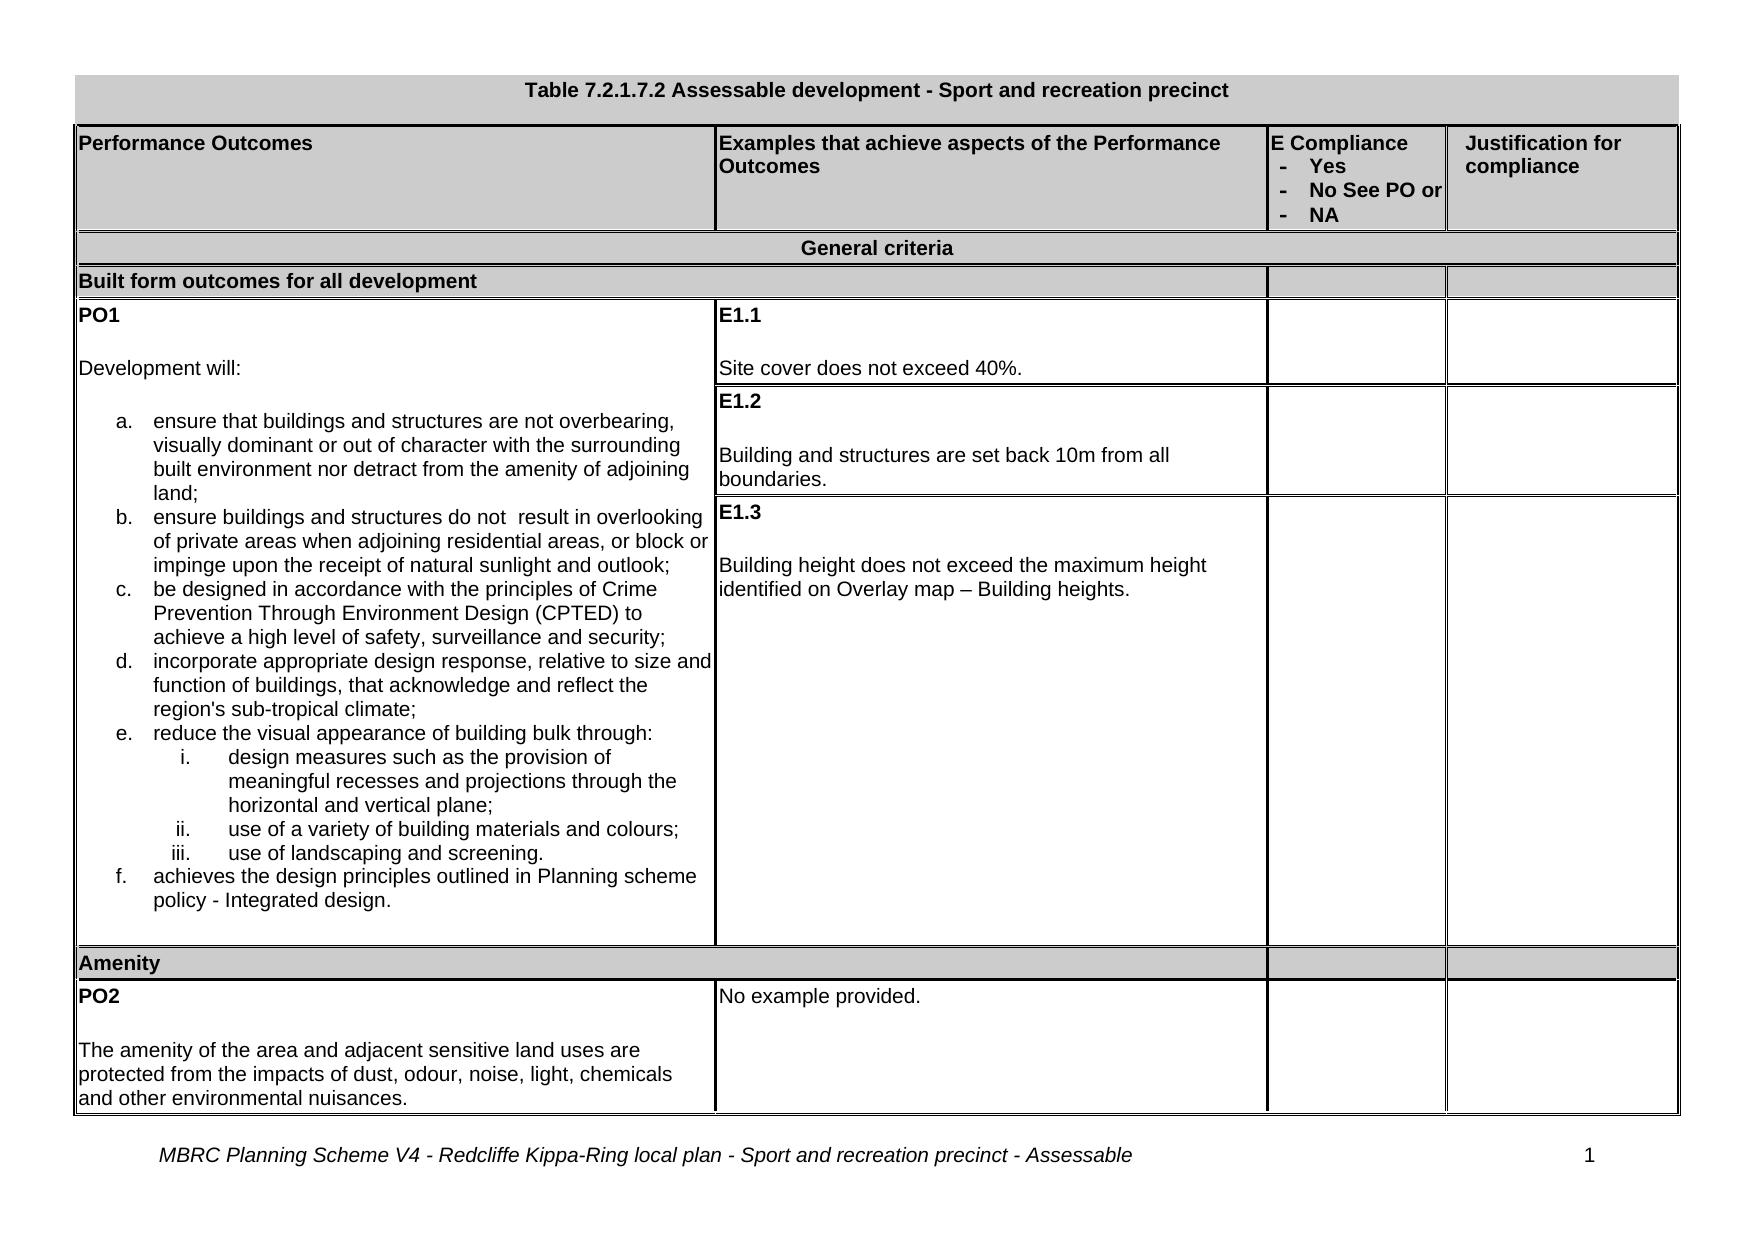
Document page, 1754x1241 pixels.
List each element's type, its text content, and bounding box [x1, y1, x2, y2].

table_cell PO1 Development will: ensure that buildings and structures are not overbearing, visually dominant or out of character with the surrounding built environment nor detract from the amenity of adjoining land; ensure buildings and structures do not result in overlooking of private areas when adjoining residential areas, or block or impinge upon the receipt of natural sunlight and outlook; be designed in accordance with the principles of Crime Prevention Through Environment Design (CPTED) to achieve a high level of safety, surveillance and security; incorporate appropriate design response, relative to size and function of buildings, that acknowledge and reflect the region's sub-tropical climate; reduce the visual appearance of building bulk through: design measures such as the provision of meaningful recesses and projections through the horizontal and vertical plane; use of a variety of building materials and colours; use of landscaping and screening. achieves the design principles outlined in Planning scheme policy - Integrated design. [77, 296, 715, 944]
table_cell E1.1 Site cover does not exceed 40%. [717, 300, 1266, 383]
table_cell [1267, 981, 1446, 1112]
table_header Table 7.2.1.7.2 Assessable development - Sport and recreation precinct [75, 75, 1679, 124]
table_cell PO2 The amenity of the area and adjacent sensitive land uses are protected from the impacts of dust, odour, noise, light, chemicals and other environmental nuisances. [75, 978, 715, 1112]
table_cell General criteria [77, 230, 1678, 263]
table_cell Amenity [77, 945, 1266, 978]
table_cell Justification for compliance [1448, 126, 1677, 229]
table_cell E1.2 Building and structures are set back 10m from all boundaries. [717, 387, 1266, 493]
table_cell [1448, 945, 1678, 978]
table_cell E1.3 Building height does not exceed the maximum height identified on Overlay map – Building heights. [717, 497, 1266, 944]
table_cell [1269, 948, 1445, 978]
table_cell [1448, 383, 1678, 493]
table_cell Built form outcomes for all development [77, 263, 1266, 296]
table_cell [1448, 296, 1678, 383]
table_cell [1269, 267, 1445, 296]
table_cell Performance Outcomes [75, 124, 714, 229]
table_cell [1269, 497, 1445, 944]
table_cell [1269, 300, 1445, 383]
table_cell No example provided. [715, 981, 1267, 1112]
table_cell [1269, 387, 1445, 493]
table_cell Examples that achieve aspects of the Performance Outcomes [717, 127, 1266, 229]
table_cell E Compliance Yes No See PO or NA [1269, 127, 1445, 229]
table_cell [1446, 978, 1679, 1112]
table_cell [1448, 263, 1678, 296]
table_cell [1448, 494, 1678, 944]
